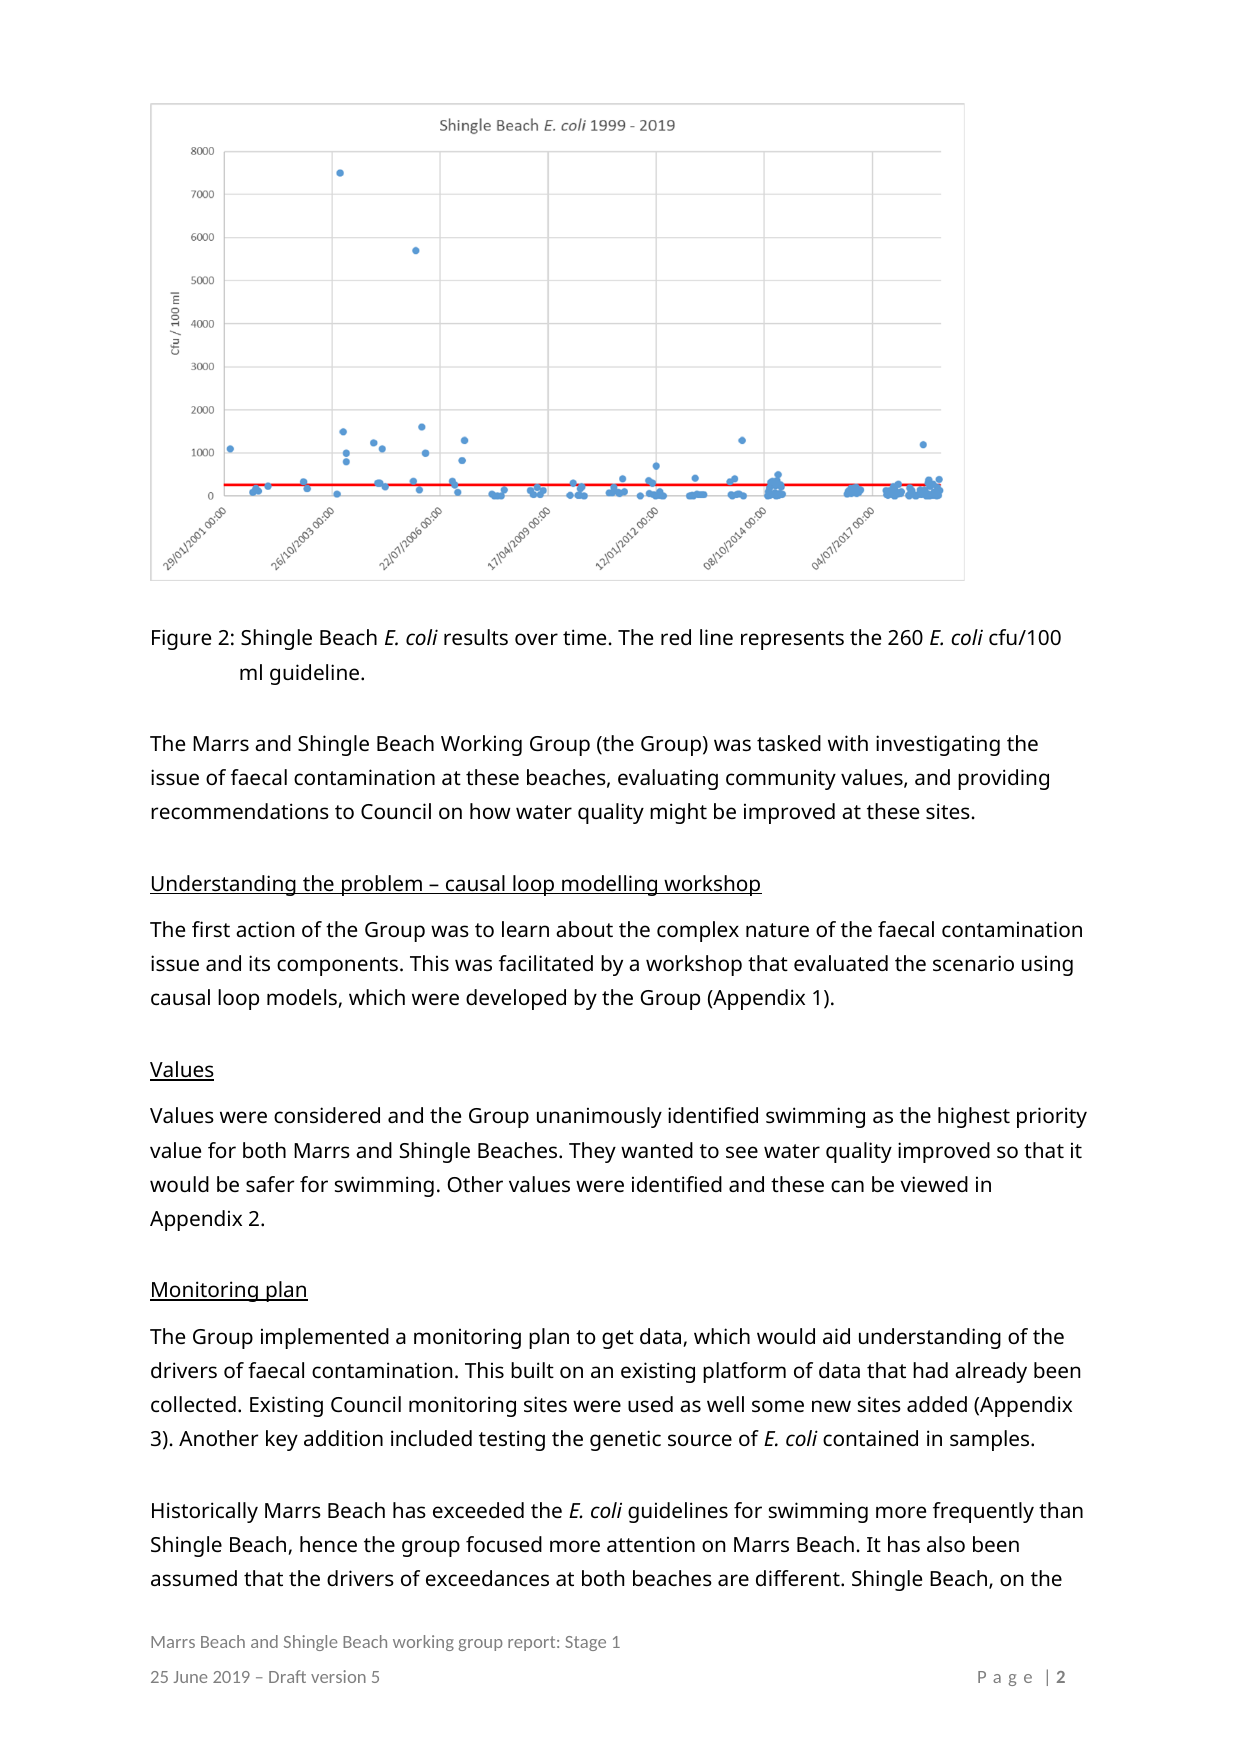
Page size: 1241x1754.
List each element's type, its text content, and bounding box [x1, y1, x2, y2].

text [150, 1496, 1090, 1592]
text Understanding the problem – causal loop modelling workshop [150, 869, 1090, 897]
text Values [150, 1055, 1090, 1083]
text The first action of the Group was to learn about the complex nature of the faecal contamination issue and its components. This was facilitated by a workshop that evaluated the scenario using causal loop models, which were developed by the Group (Appendix 1). [150, 915, 1090, 1012]
picture [150, 103, 965, 581]
text The Marrs and Shingle Beach Working Group (the Group) was tasked with investigating the issue of faecal contamination at these beaches, evaluating community values, and providing recommendations to Council on how water quality might be improved at these sites. [150, 729, 1090, 826]
text Monitoring plan [150, 1275, 1090, 1304]
text The Group implemented a monitoring plan to get data, which would aid understanding of the drivers of faecal contamination. This built on an existing platform of data that had already been collected. Existing Council monitoring sites were used as well some new sites added (Appendix 3). Another key addition included testing the genetic source of E. coli contained in samples. [150, 1322, 1090, 1453]
text Figure 2: Shingle Beach E. coli results over time. The red line represents the 260 E. coli cfu/100 ml guideline. [150, 623, 1090, 686]
text Values were considered and the Group unanimously identified swimming as the highest priority value for both Marrs and Shingle Beaches. They wanted to see water quality improved so that it would be safer for swimming. Other values were identified and these can be viewed in Appendix 2. [150, 1102, 1090, 1232]
